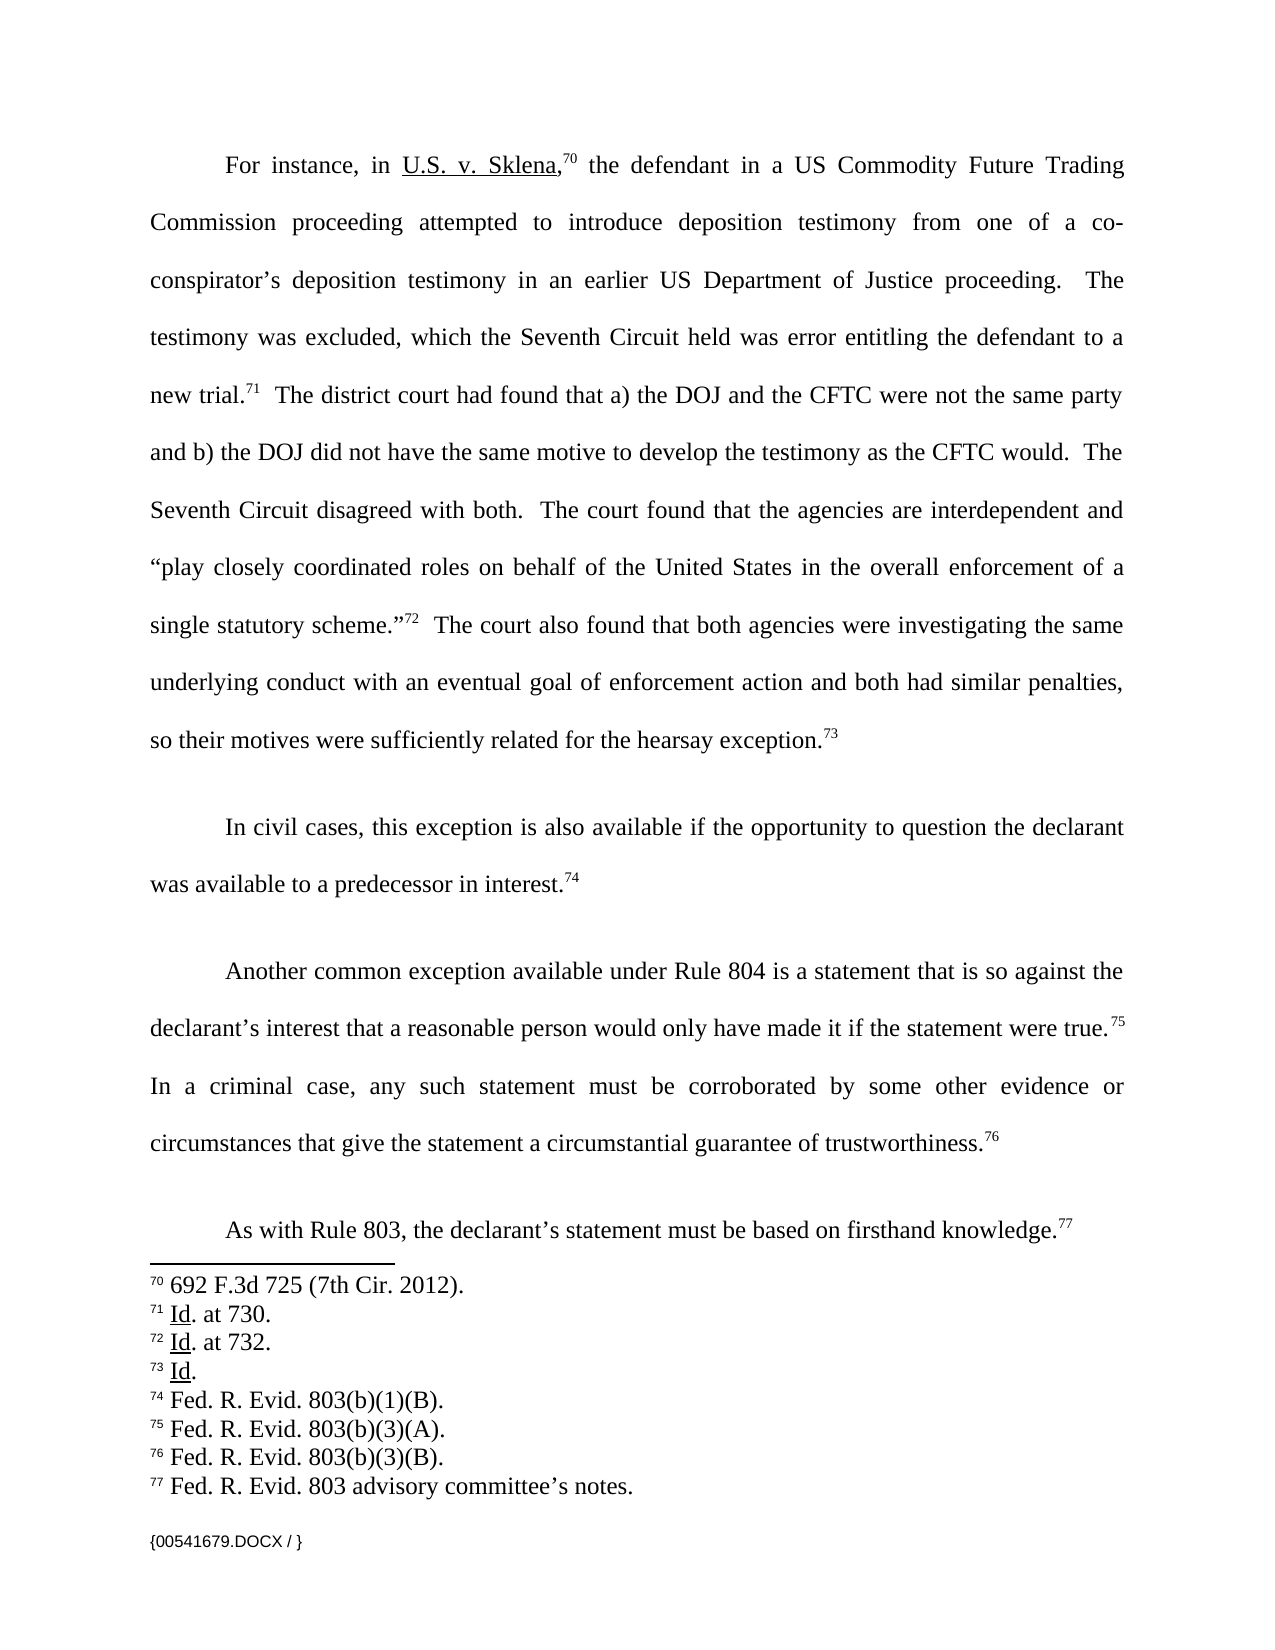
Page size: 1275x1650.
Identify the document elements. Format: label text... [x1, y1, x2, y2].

text Another common exception available under Rule 804 is a statement that is so against the declarant’s interest that a reasonable person would only have made it if the statement were true. In a criminal case, any such statement must be corroborated by some other evidence or circumstances that give the statement a circumstantial guarantee of trustworthiness. [150, 956, 1125, 1157]
text For instance, in U.S. v. Sklena, the defendant in a US Commodity Future Trading Commission proceeding attempted to introduce deposition testimony from one of a co-conspirator’s deposition testimony in an earlier US Department of Justice proceeding. The testimony was excluded, which the Seventh Circuit held was error entitling the defendant to a new trial. The district court had found that a) the DOJ and the CFTC were not the same party and b) the DOJ did not have the same motive to develop the testimony as the CFTC would. The Seventh Circuit disagreed with both. The court found that the agencies are interdependent and “play closely coordinated roles on behalf of the United States in the overall enforcement of a single statutory scheme.” The court also found that both agencies were investigating the same underlying conduct with an eventual goal of enforcement action and both had similar penalties, so their motives were sufficiently related for the hearsay exception. [150, 150, 1125, 754]
text In civil cases, this exception is also available if the opportunity to question the declarant was available to a predecessor in interest. [150, 812, 1125, 898]
text As with Rule 803, the declarant’s statement must be based on firsthand knowledge. [150, 1215, 1125, 1244]
